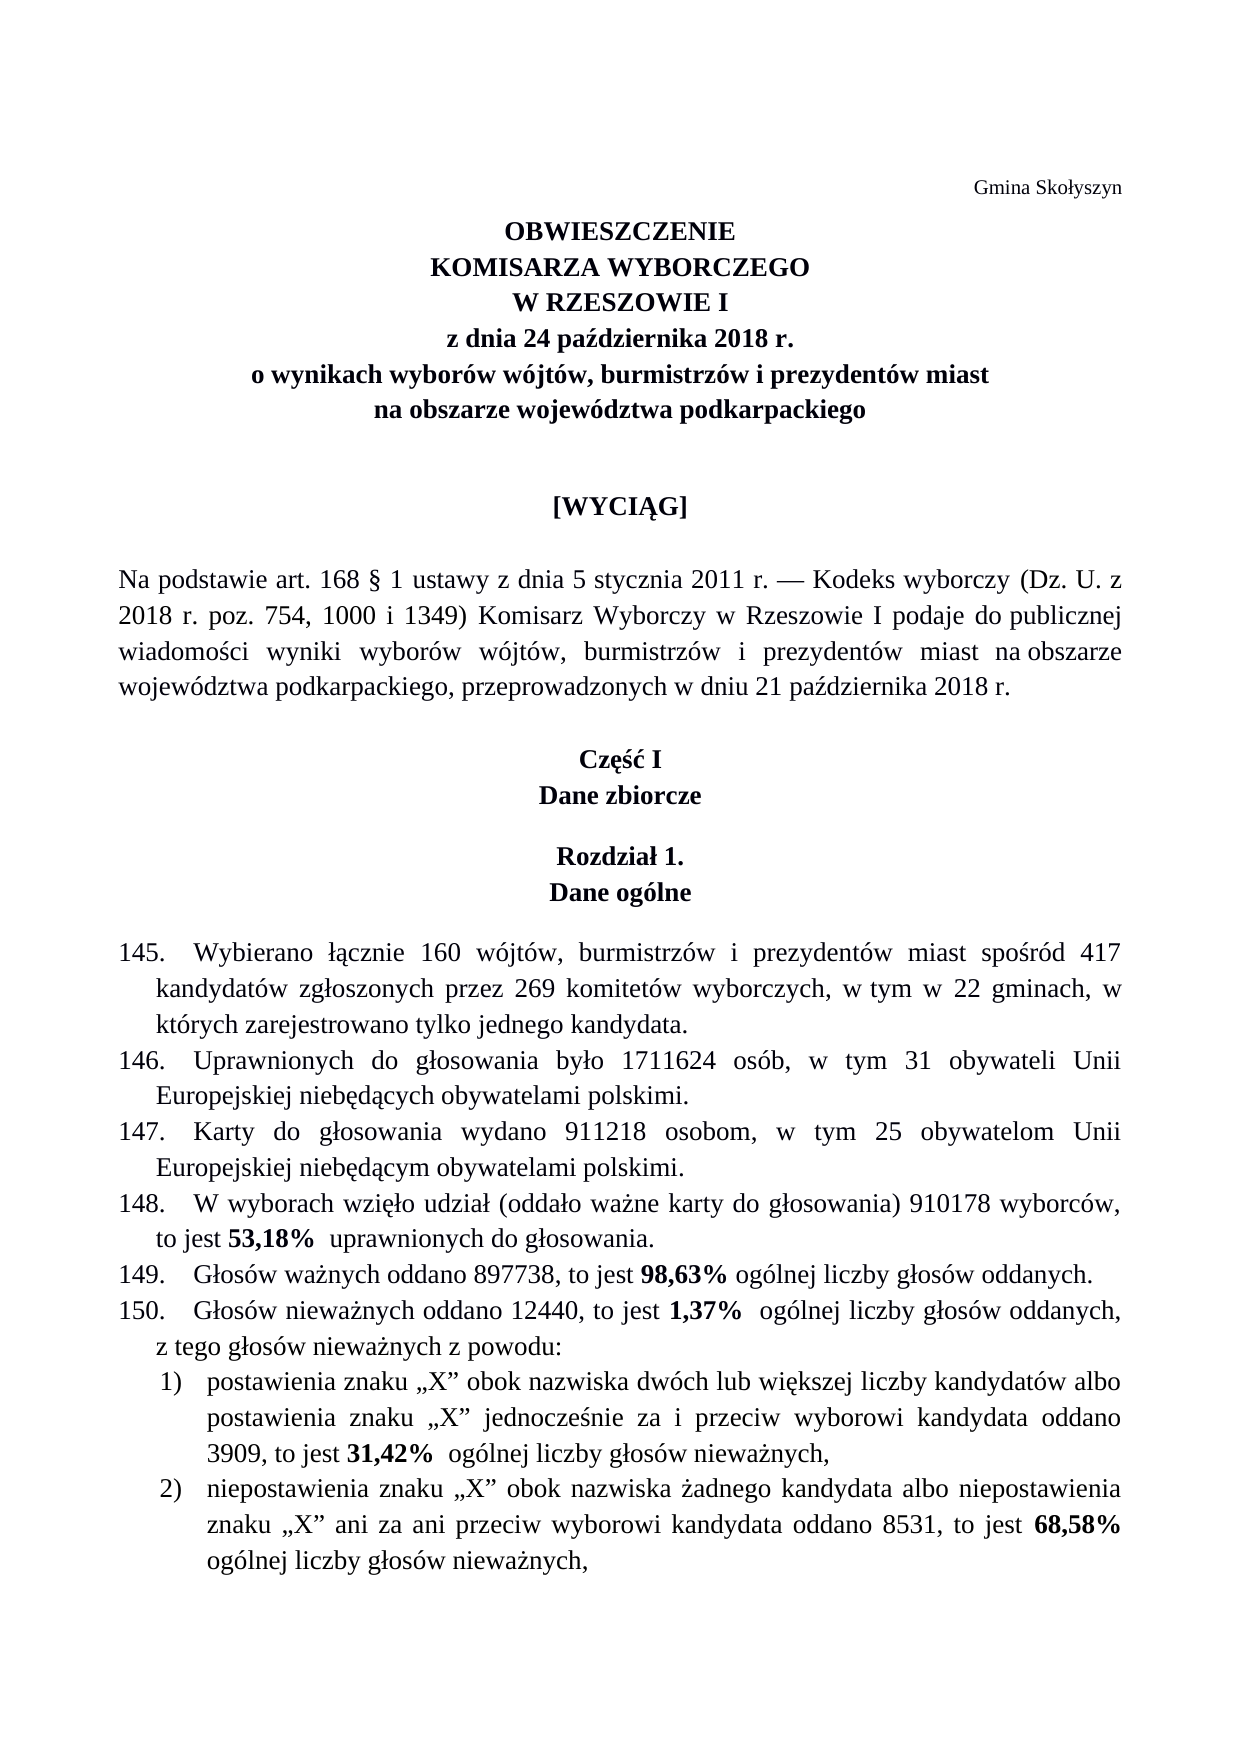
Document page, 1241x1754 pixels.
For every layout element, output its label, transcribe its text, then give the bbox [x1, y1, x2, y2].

list Wybierano łącznie 160 wójtów, burmistrzów i prezydentów miast spośród 417 kandydatów zgłoszonych przez 269 komitetów wyborczych, w tym w 22 gminach, w których zarejestrowano tylko jednego kandydata. [118, 937, 1122, 1039]
title OBWIESZCZENIE KOMISARZA WYBORCZEGO W RZESZOWIE I z dnia 24 października 2018 r. o wynikach wyborów wójtów, burmistrzów i prezydentów miast na obszarze województwa podkarpackiego [118, 215, 1122, 425]
list Głosów ważnych oddano 897738, to jest 98,63% ogólnej liczby głosów oddanych. [118, 1258, 1122, 1289]
title [WYCIĄG] [118, 490, 1122, 521]
text Gmina Skołyszyn [118, 175, 1122, 199]
text Na podstawie art. 168 § 1 ustawy z dnia 5 stycznia 2011 r. — Kodeks wyborczy (Dz. U. z 2018 r. poz. 754, 1000 i 1349) Komisarz Wyborczy w Rzeszowie I podaje do publicznej wiadomości wyniki wyborów wójtów, burmistrzów i prezydentów miast na obszarze województwa podkarpackiego, przeprowadzonych w dniu 21 października 2018 r. [118, 563, 1122, 702]
subtitle Część I Dane zbiorcze [118, 744, 1122, 811]
list W wyborach wzięło udział (oddało ważne karty do głosowania) 910178 wyborców, to jest 53,18% uprawnionych do głosowania. [118, 1187, 1122, 1253]
text Rozdział 1. Dane ogólne [118, 840, 1122, 907]
list Uprawnionych do głosowania było 1711624 osób, w tym 31 obywateli Unii Europejskiej niebędących obywatelami polskimi. [118, 1044, 1122, 1111]
list Głosów nieważnych oddano 12440, to jest 1,37% ogólnej liczby głosów oddanych, z tego głosów nieważnych z powodu: [118, 1294, 1122, 1361]
text 1) postawienia znaku „X” obok nazwiska dwóch lub większej liczby kandydatów albo postawienia znaku „X” jednocześnie za i przeciw wyborowi kandydata oddano 3909, to jest 31,42% ogólnej liczby głosów nieważnych, [159, 1365, 1122, 1468]
text 2) niepostawienia znaku „X” obok nazwiska żadnego kandydata albo niepostawienia znaku „X” ani za ani przeciw wyborowi kandydata oddano 8531, to jest 68,58% ogólnej liczby głosów nieważnych, [159, 1472, 1122, 1575]
list Karty do głosowania wydano 911218 osobom, w tym 25 obywatelom Unii Europejskiej niebędącym obywatelami polskimi. [118, 1115, 1122, 1182]
